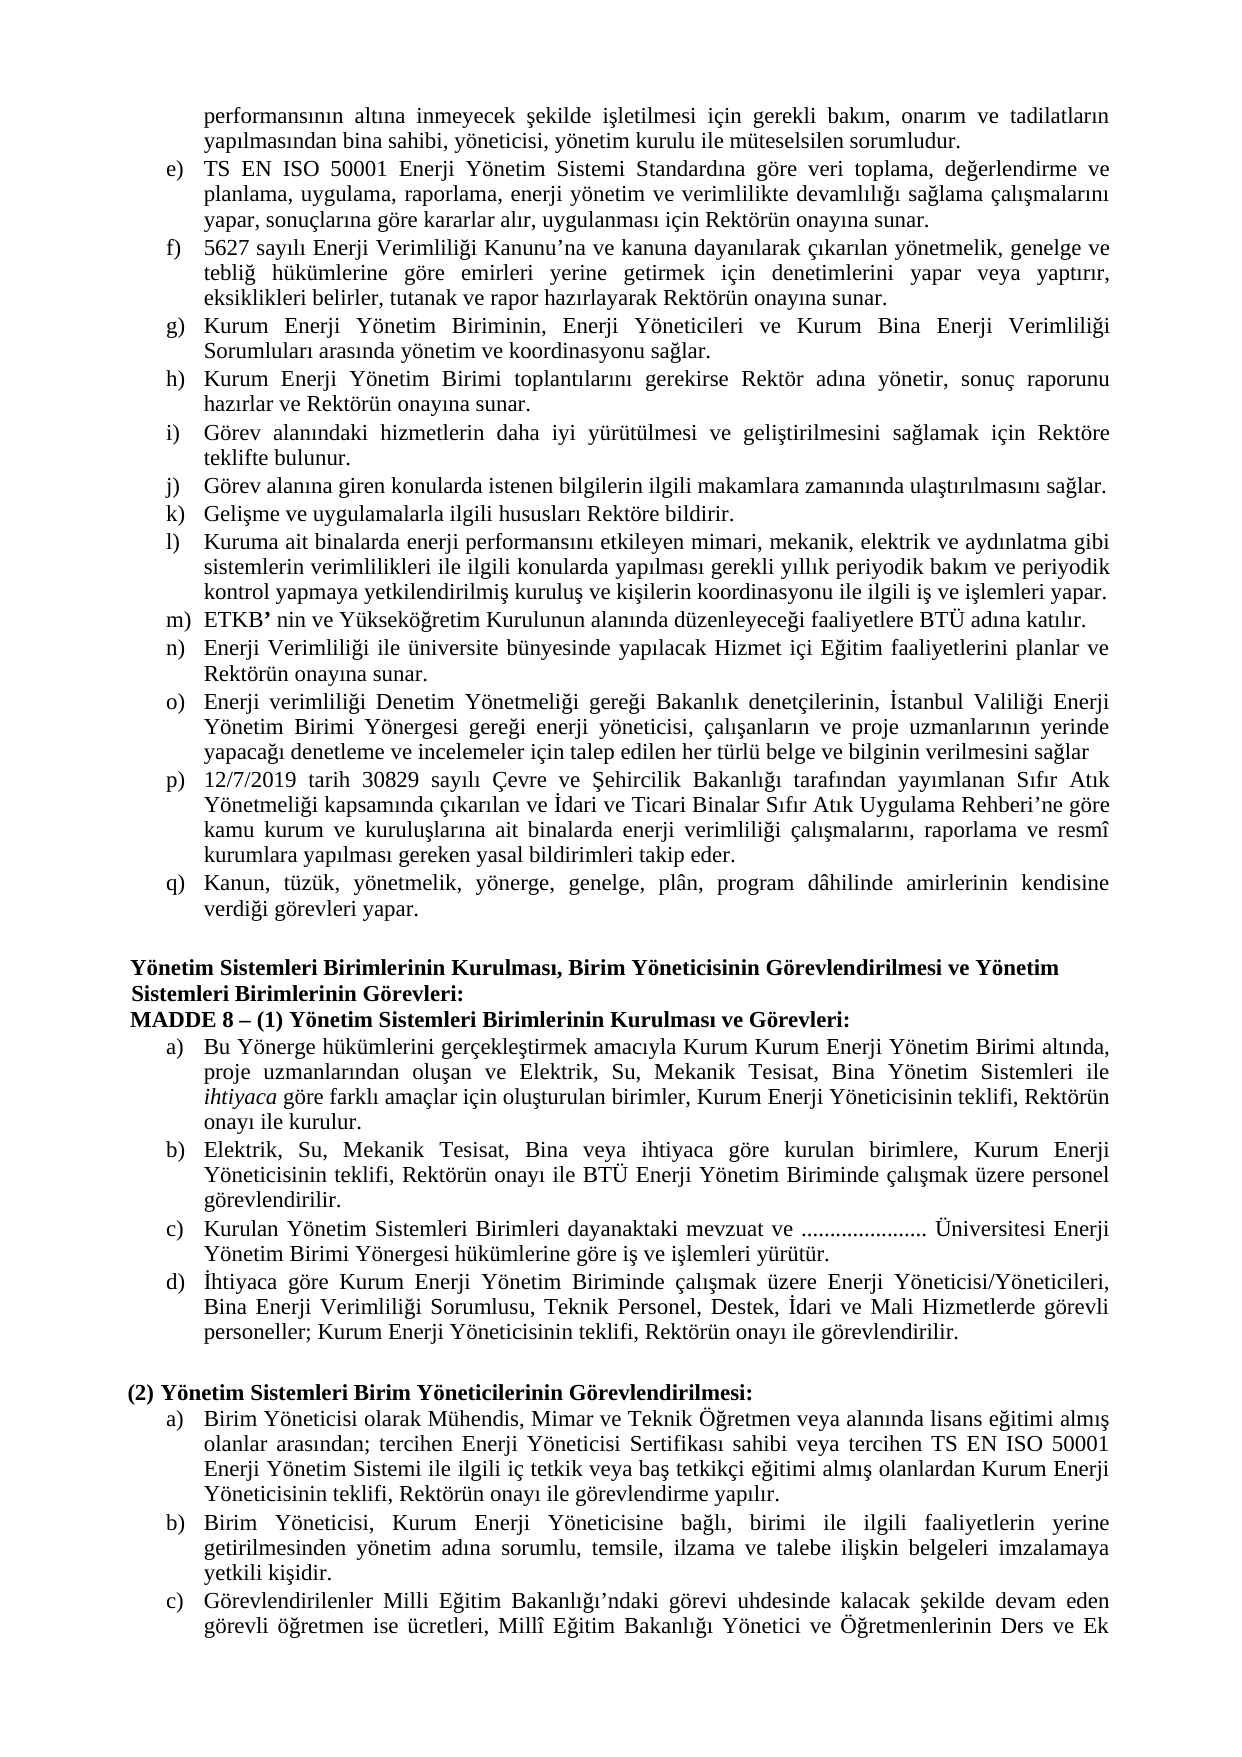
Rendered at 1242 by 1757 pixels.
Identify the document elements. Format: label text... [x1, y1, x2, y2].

list ETKB’ nin ve Yükseköğretim Kurulunun alanında düzenleyeceği faaliyetlere BTÜ adına katılır. [166, 608, 1111, 633]
list Görev alanındaki hizmetlerin daha iyi yürütülmesi ve geliştirilmesini sağlamak için Rektöre teklifte bulunur. [166, 420, 1111, 470]
list Gelişme ve uygulamalarla ilgili hususları Rektöre bildirir. [166, 501, 1111, 526]
list Bu Yönerge hükümlerini gerçekleştirmek amacıyla Kurum Kurum Enerji Yönetim Birimi altında, proje uzmanlarından oluşan ve Elektrik, Su, Mekanik Tesisat, Bina Yönetim Sistemleri ile ihtiyaca göre farklı amaçlar için oluşturulan birimler, Kurum Enerji Yöneticisinin teklifi, Rektörün onayı ile kurulur. [166, 1034, 1111, 1134]
list İhtiyaca göre Kurum Enerji Yönetim Biriminde çalışmak üzere Enerji Yöneticisi/Yöneticileri, Bina Enerji Verimliliği Sorumlusu, Teknik Personel, Destek, İdari ve Mali Hizmetlerde görevli personeller; Kurum Enerji Yöneticisinin teklifi, Rektörün onayı ile görevlendirilir. [166, 1269, 1111, 1344]
list Görev alanına giren konularda istenen bilgilerin ilgili makamlara zamanında ulaştırılmasını sağlar. [166, 473, 1111, 498]
list Kuruma ait binalarda enerji performansını etkileyen mimari, mekanik, elektrik ve aydınlatma gibi sistemlerin verimlilikleri ile ilgili konularda yapılması gerekli yıllık periyodik bakım ve periyodik kontrol yapmaya yetkilendirilmiş kuruluş ve kişilerin koordinasyonu ile ilgili iş ve işlemleri yapar. [166, 529, 1111, 604]
list Kurulan Yönetim Sistemleri Birimleri dayanaktaki mevzuat ve ...................... Üniversitesi Enerji Yönetim Birimi Yönergesi hükümlerine göre iş ve işlemleri yürütür. [166, 1216, 1111, 1266]
subtitle (2) Yönetim Sistemleri Birim Yöneticilerinin Görevlendirilmesi: [121, 1380, 1112, 1405]
list Elektrik, Su, Mekanik Tesisat, Bina veya ihtiyaca göre kurulan birimlere, Kurum Enerji Yöneticisinin teklifi, Rektörün onayı ile BTÜ Enerji Yönetim Biriminde çalışmak üzere personel görevlendirilir. [166, 1138, 1111, 1213]
list Enerji verimliliği Denetim Yönetmeliği gereği Bakanlık denetçilerinin, İstanbul Valiliği Enerji Yönetim Birimi Yönergesi gereği enerji yöneticisi, çalışanların ve proje uzmanlarının yerinde yapacağı denetleme ve incelemeler için talep edilen her türlü belge ve bilginin verilmesini sağlar [166, 689, 1111, 764]
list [166, 1588, 1111, 1638]
list Kurum Enerji Yönetim Birimi toplantılarını gerekirse Rektör adına yönetir, sonuç raporunu hazırlar ve Rektörün onayına sunar. [166, 367, 1111, 417]
list 5627 sayılı Enerji Verimliliği Kanunu’na ve kanuna dayanılarak çıkarılan yönetmelik, genelge ve tebliğ hükümlerine göre emirleri yerine getirmek için denetimlerini yapar veya yaptırır, eksiklikleri belirler, tutanak ve rapor hazırlayarak Rektörün onayına sunar. [166, 235, 1111, 310]
list Birim Yöneticisi olarak Mühendis, Mimar ve Teknik Öğretmen veya alanında lisans eğitimi almış olanlar arasından; tercihen Enerji Yöneticisi Sertifikası sahibi veya tercihen TS EN ISO 50001 Enerji Yönetim Sistemi ile ilgili iç tetkik veya baş tetkikçi eğitimi almış olanlardan Kurum Enerji Yöneticisinin teklifi, Rektörün onayı ile görevlendirme yapılır. [166, 1407, 1111, 1507]
list Birim Yöneticisi, Kurum Enerji Yöneticisine bağlı, birimi ile ilgili faaliyetlerin yerine getirilmesinden yönetim adına sorumlu, temsile, ilzama ve talebe ilişkin belgeleri imzalamaya yetkili kişidir. [166, 1510, 1111, 1585]
list TS EN ISO 50001 Enerji Yönetim Sistemi Standardına göre veri toplama, değerlendirme ve planlama, uygulama, raporlama, enerji yönetim ve verimlilikte devamlılığı sağlama çalışmalarını yapar, sonuçlarına göre kararlar alır, uygulanması için Rektörün onayına sunar. [166, 157, 1111, 232]
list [166, 103, 1111, 154]
list Kurum Enerji Yönetim Biriminin, Enerji Yöneticileri ve Kurum Bina Enerji Verimliliği Sorumluları arasında yönetim ve koordinasyonu sağlar. [166, 313, 1111, 363]
subtitle MADDE 8 – (1) Yönetim Sistemleri Birimlerinin Kurulması ve Görevleri: [130, 1007, 1112, 1033]
list Enerji Verimliliği ile üniversite bünyesinde yapılacak Hizmet içi Eğitim faaliyetlerini planlar ve Rektörün onayına sunar. [166, 636, 1111, 686]
list 12/7/2019 tarih 30829 sayılı Çevre ve Şehircilik Bakanlığı tarafından yayımlanan Sıfır Atık Yönetmeliği kapsamında çıkarılan ve İdari ve Ticari Binalar Sıfır Atık Uygulama Rehberi’ne göre kamu kurum ve kuruluşlarına ait binalarda enerji verimliliği çalışmalarını, raporlama ve resmî kurumlara yapılması gereken yasal bildirimleri takip eder. [166, 767, 1111, 868]
list Kanun, tüzük, yönetmelik, yönerge, genelge, plân, program dâhilinde amirlerinin kendisine verdiği görevleri yapar. [166, 871, 1111, 921]
subtitle Yönetim Sistemleri Birimlerinin Kurulması, Birim Yöneticisinin Görevlendirilmesi ve Yönetim Sistemleri Birimlerinin Görevleri: [130, 956, 1112, 1006]
